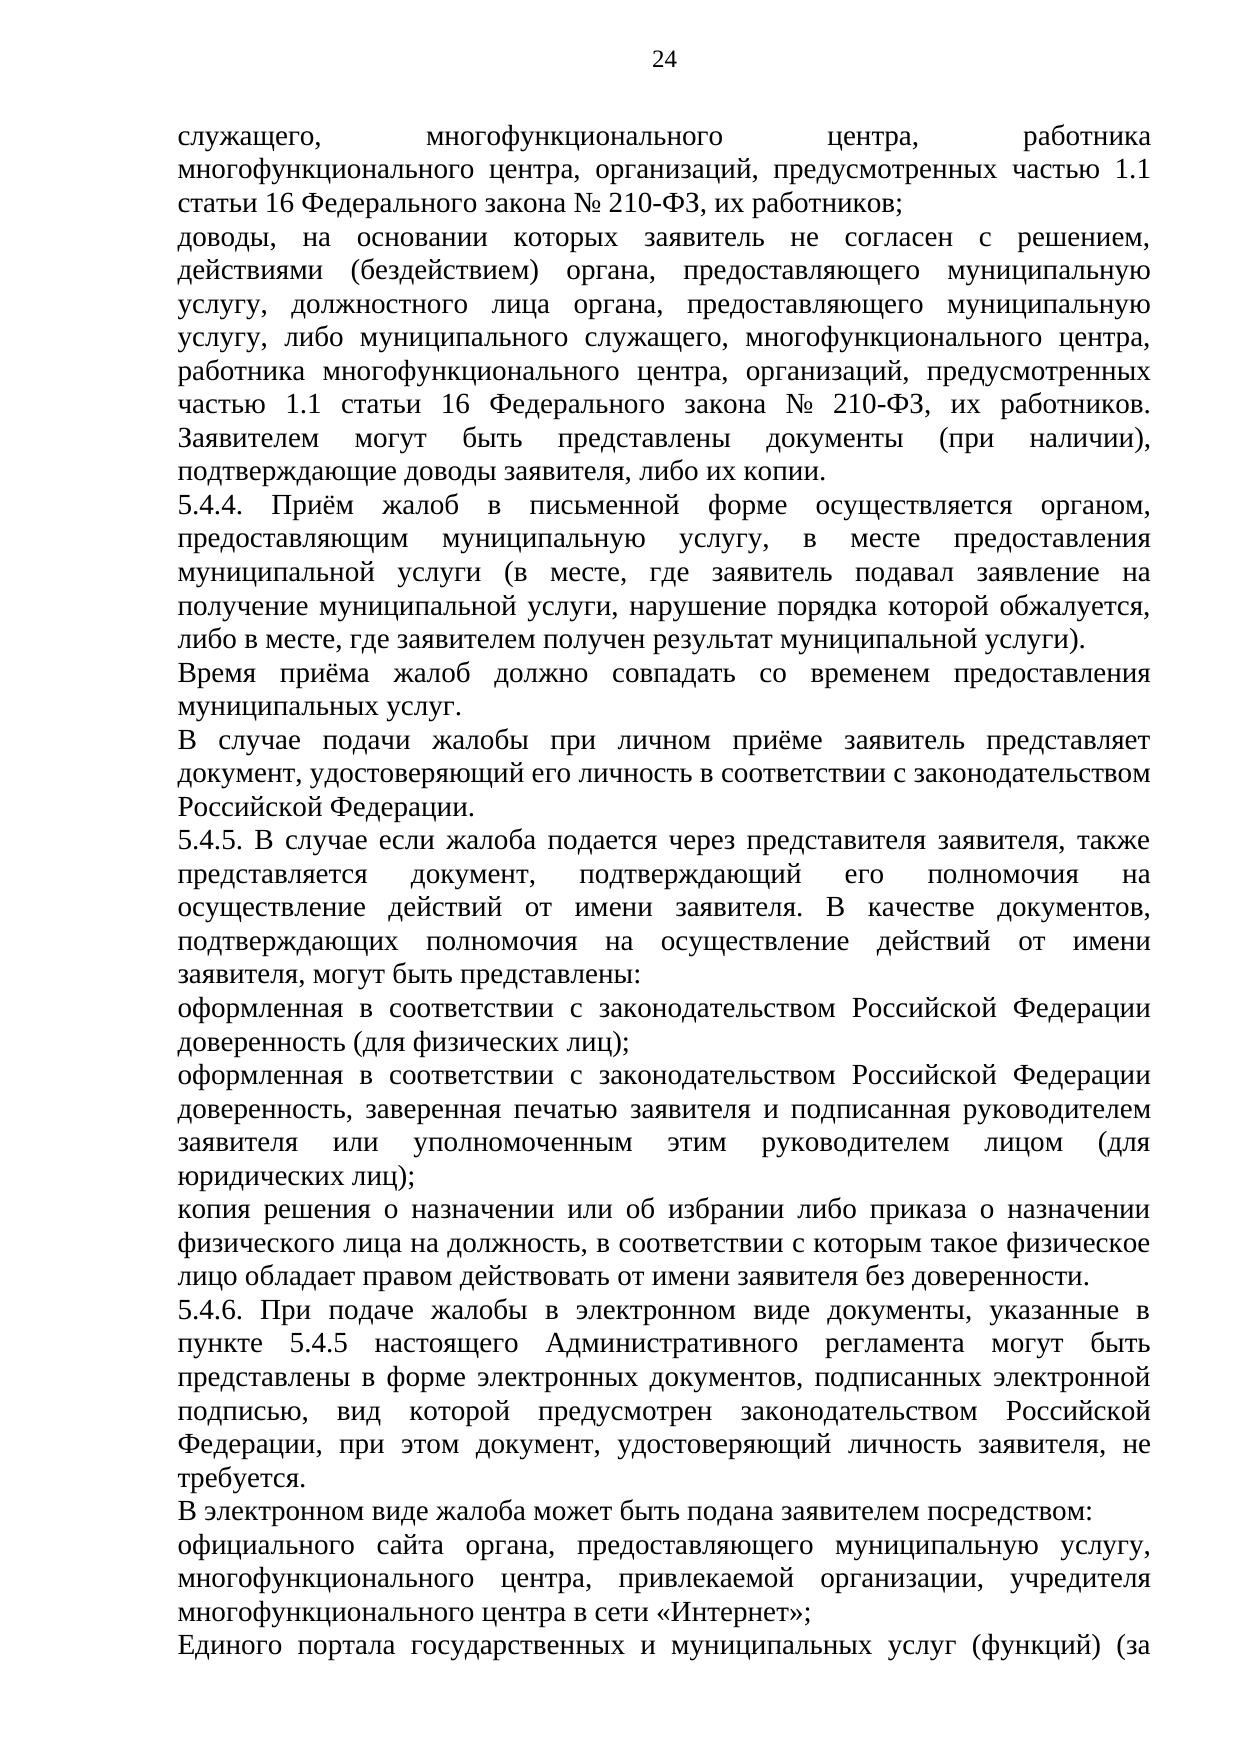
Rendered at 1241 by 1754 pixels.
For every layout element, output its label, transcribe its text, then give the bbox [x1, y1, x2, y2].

text оформленная в соответствии с законодательством Российской Федерации доверенность (для физических лиц); [177, 990, 1152, 1057]
text 5.4.4. Приём жалоб в письменной форме осуществляется органом, предоставляющим муниципальную услугу, в месте предоставления муниципальной услуги (в месте, где заявитель подавал заявление на получение муниципальной услуги, нарушение порядка которой обжалуется, либо в месте, где заявителем получен результат муниципальной услуги). [177, 487, 1152, 655]
text 5.4.5. В случае если жалоба подается через представителя заявителя, также представляется документ, подтверждающий его полномочия на осуществление действий от имени заявителя. В качестве документов, подтверждающих полномочия на осуществление действий от имени заявителя, могут быть представлены: [177, 822, 1152, 990]
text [177, 118, 1152, 219]
text доводы, на основании которых заявитель не согласен с решением, действиями (бездействием) органа, предоставляющего муниципальную услугу, должностного лица органа, предоставляющего муниципальную услугу, либо муниципального служащего, многофункционального центра, работника многофункционального центра, организаций, предусмотренных частью 1.1 статьи 16 Федерального закона № 210-ФЗ, их работников. Заявителем могут быть представлены документы (при наличии), подтверждающие доводы заявителя, либо их копии. [177, 219, 1152, 487]
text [177, 1627, 1152, 1661]
text официального сайта органа, предоставляющего муниципальную услугу, многофункционального центра, привлекаемой организации, учредителя многофункционального центра в сети «Интернет»; [177, 1527, 1152, 1627]
text копия решения о назначении или об избрании либо приказа о назначении физического лица на должность, в соответствии с которым такое физическое лицо обладает правом действовать от имени заявителя без доверенности. [177, 1191, 1152, 1292]
text оформленная в соответствии с законодательством Российской Федерации доверенность, заверенная печатью заявителя и подписанная руководителем заявителя или уполномоченным этим руководителем лицом (для юридических лиц); [177, 1057, 1152, 1191]
text В электронном виде жалоба может быть подана заявителем посредством: [177, 1493, 1152, 1527]
text Время приёма жалоб должно совпадать со временем предоставления муниципальных услуг. [177, 655, 1152, 722]
text В случае подачи жалобы при личном приёме заявитель представляет документ, удостоверяющий его личность в соответствии с законодательством Российской Федерации. [177, 722, 1152, 822]
text 5.4.6. При подаче жалобы в электронном виде документы, указанные в пункте 5.4.5 настоящего Административного регламента могут быть представлены в форме электронных документов, подписанных электронной подписью, вид которой предусмотрен законодательством Российской Федерации, при этом документ, удостоверяющий личность заявителя, не требуется. [177, 1292, 1152, 1493]
